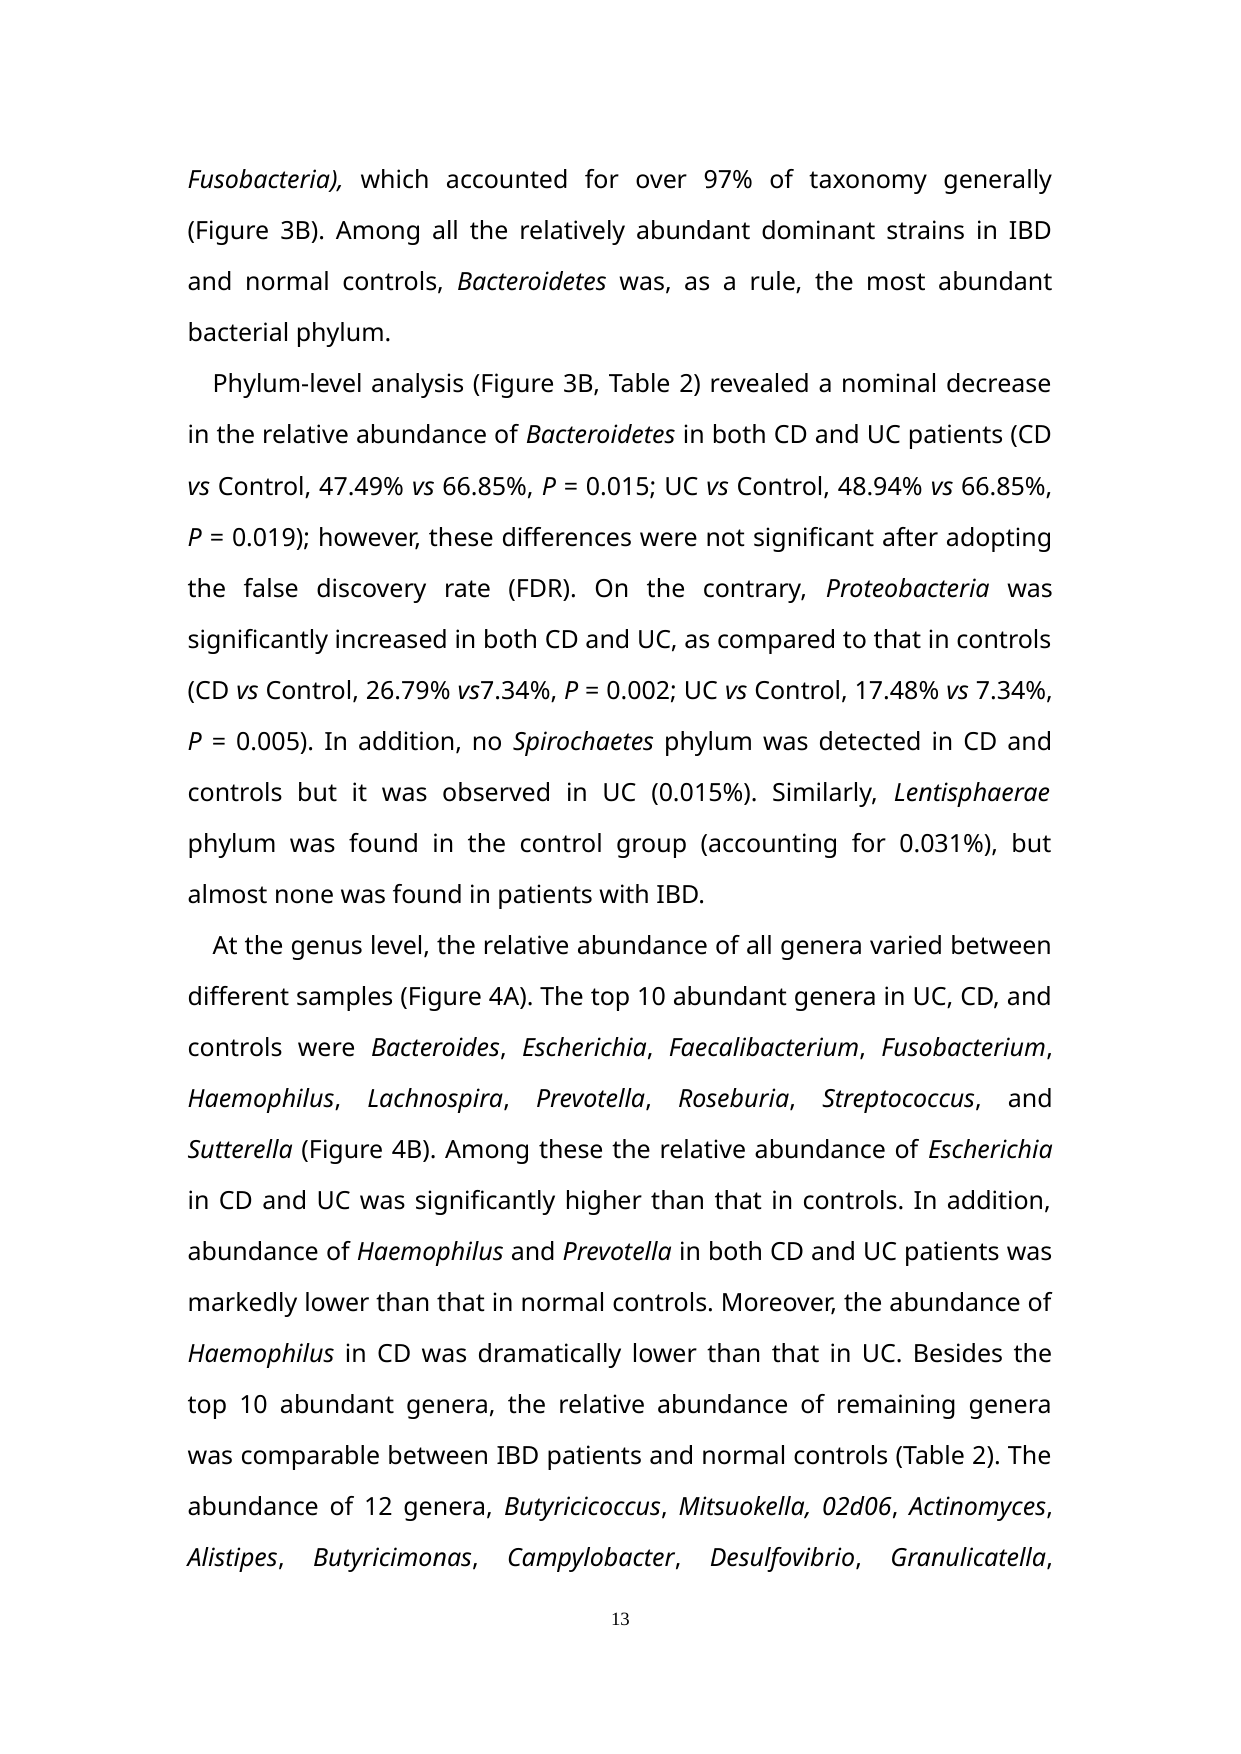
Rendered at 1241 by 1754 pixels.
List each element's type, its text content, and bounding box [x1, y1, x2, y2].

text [187, 162, 1053, 349]
text Phylum-level analysis (Figure 3B, Table 2) revealed a nominal decrease in the relative abundance of Bacteroidetes in both CD and UC patients (CD vs Control, 47.49% vs 66.85%, P = 0.015; UC vs Control, 48.94% vs 66.85%, P = 0.019); however, these differences were not significant after adopting the false discovery rate (FDR). On the contrary, Proteobacteria was significantly increased in both CD and UC, as compared to that in controls (CD vs Control, 26.79% vs7.34%, P = 0.002; UC vs Control, 17.48% vs 7.34%, P = 0.005). In addition, no Spirochaetes phylum was detected in CD and controls but it was observed in UC (0.015%). Similarly, Lentisphaerae phylum was found in the control group (accounting for 0.031%), but almost none was found in patients with IBD. [187, 366, 1053, 911]
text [187, 928, 1053, 1574]
